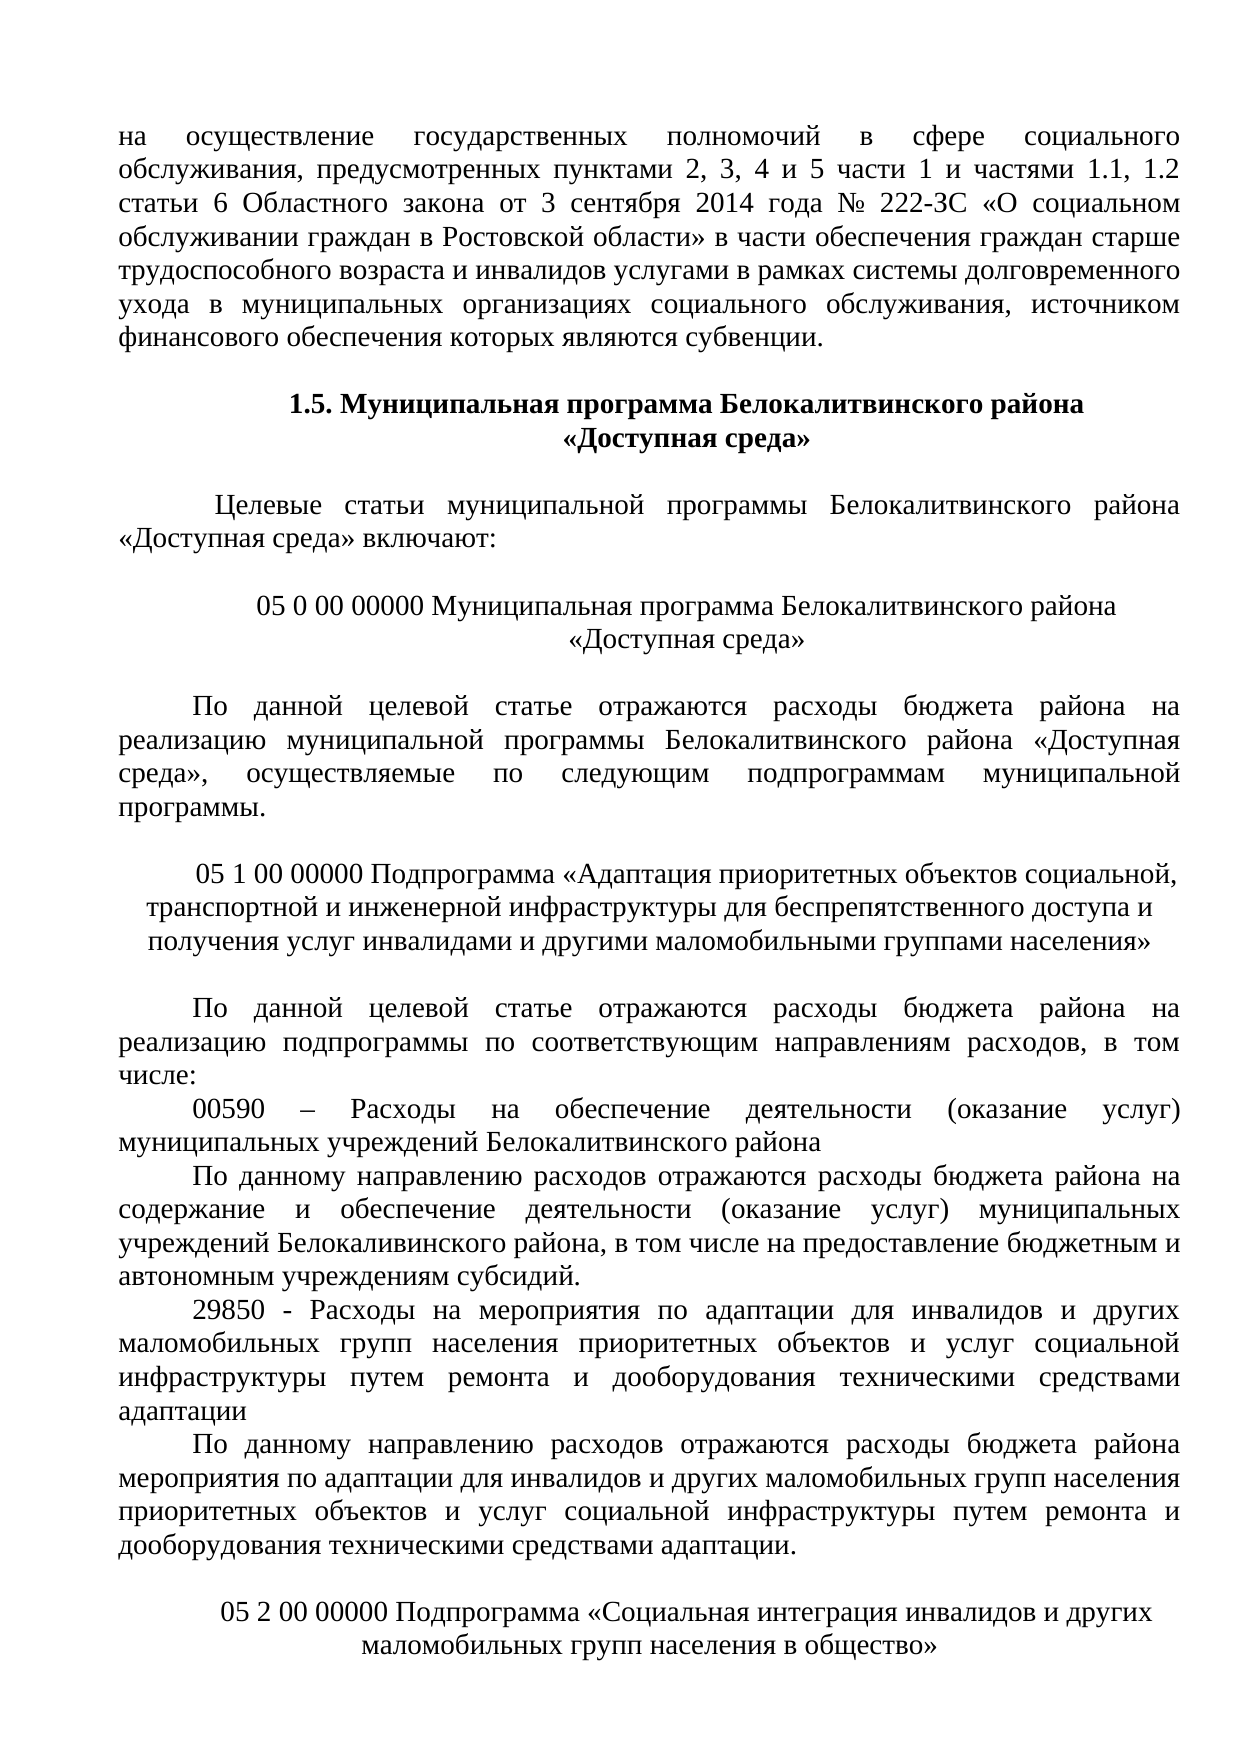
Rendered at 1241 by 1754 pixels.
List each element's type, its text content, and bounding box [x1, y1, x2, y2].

text на осуществление государственных полномочий в сфере социального обслуживания, предусмотренных пунктами 2, 3, 4 и 5 части 1 и частями 1.1, 1.2 статьи 6 Областного закона от 3 сентября 2014 года № 222-ЗС «О социальном обслуживании граждан в Ростовской области» в части обеспечения граждан старше трудоспособного возраста и инвалидов услугами в рамках системы долговременного ухода в муниципальных организациях социального обслуживания, источником финансового обеспечения которых являются субвенции. [118, 118, 1181, 353]
text 29850 - Расходы на мероприятия по адаптации для инвалидов и других маломобильных групп населения приоритетных объектов и услуг социальной инфраструктуры путем ремонта и дооборудования техническими средствами адаптации [118, 1292, 1181, 1426]
text 00590 – Расходы на обеспечение деятельности (оказание услуг) муниципальных учреждений Белокалитвинского района [118, 1091, 1181, 1158]
text «Доступная среда» [118, 420, 1181, 453]
text По данной целевой статье отражаются расходы бюджета района на реализацию подпрограммы по соответствующим направлениям расходов, в том числе: [118, 990, 1181, 1091]
text По данному направлению расходов отражаются расходы бюджета района на содержание и обеспечение деятельности (оказание услуг) муниципальных учреждений Белокаливинского района, в том числе на предоставление бюджетным и автономным учреждениям субсидий. [118, 1158, 1181, 1292]
text Целевые статьи муниципальной программы Белокалитвинского района «Доступная среда» включают: [118, 487, 1181, 554]
text 05 0 00 00000 Муниципальная программа Белокалитвинского района [118, 588, 1181, 621]
text «Доступная среда» [118, 621, 1181, 655]
list 05 2 00 00000 Подпрограмма «Социальная интеграция инвалидов и других маломобильных групп населения в общество» [118, 1594, 1181, 1661]
text По данному направлению расходов отражаются расходы бюджета района мероприятия по адаптации для инвалидов и других маломобильных групп населения приоритетных объектов и услуг социальной инфраструктуры путем ремонта и дооборудования техническими средствами адаптации. [118, 1426, 1181, 1560]
text 05 1 00 00000 Подпрограмма «Адаптация приоритетных объектов социальной, транспортной и инженерной инфраструктуры для беспрепятственного доступа и получения услуг инвалидами и другими маломобильными группами населения» [118, 856, 1181, 957]
text 1.5. Муниципальная программа Белокалитвинского района [118, 386, 1181, 420]
text По данной целевой статье отражаются расходы бюджета района на реализацию муниципальной программы Белокалитвинского района «Доступная среда», осуществляемые по следующим подпрограммам муниципальной программы. [118, 688, 1181, 822]
